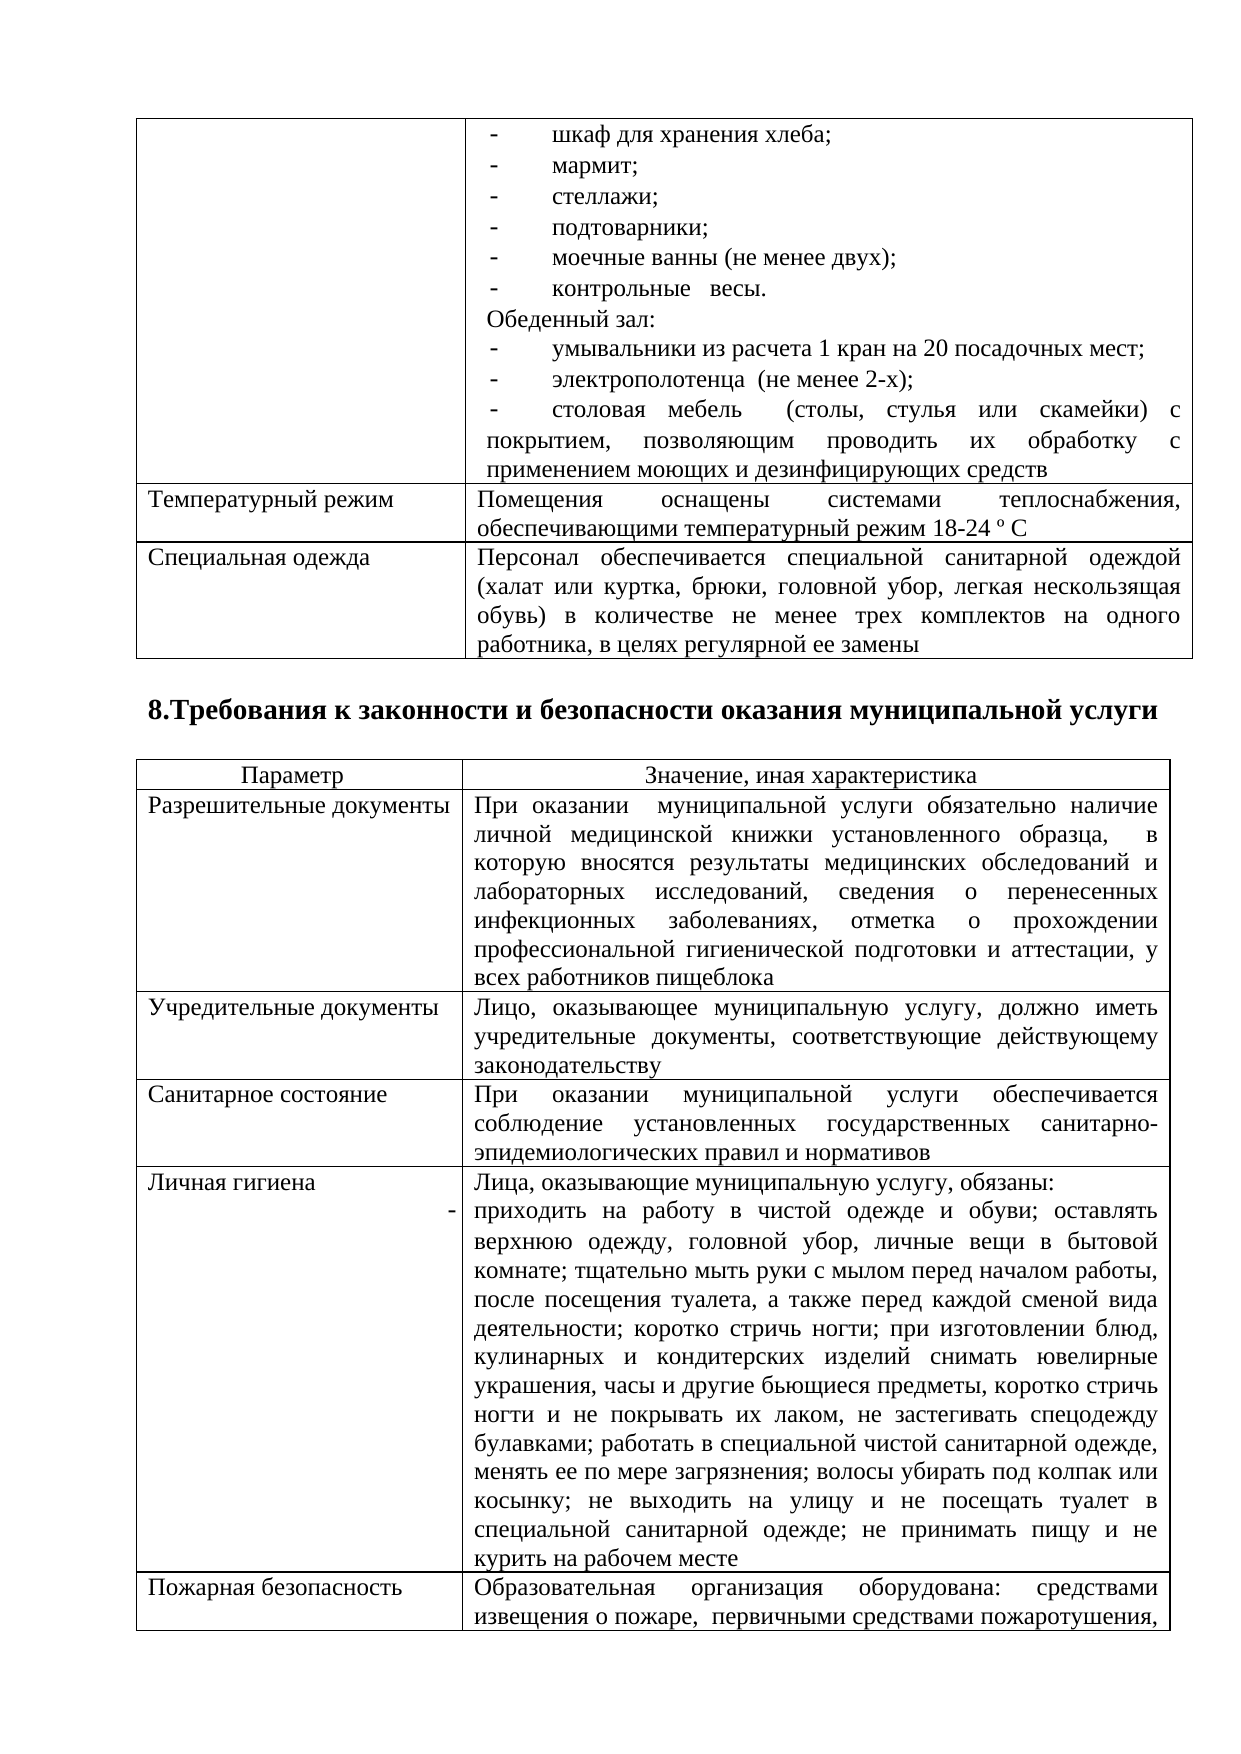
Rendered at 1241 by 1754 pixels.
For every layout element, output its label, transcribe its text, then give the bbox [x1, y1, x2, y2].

table_cell Лицо, оказывающее муниципальную услугу, должно иметь учредительные документы, соответствующие действующему законодательству [463, 992, 1169, 1078]
table_cell При оказании муниципальной услуги обязательно наличие личной медицинской книжки установленного образца, в которую вносятся результаты медицинских обследований и лабораторных исследований, сведения о перенесенных инфекционных заболеваниях, отметка о прохождении профессиональной гигиенической подготовки и аттестации, у всех работников пищеблока [463, 790, 1169, 991]
table_header Параметр [137, 760, 462, 789]
table_cell Личная гигиена [137, 1167, 462, 1571]
table_cell Пожарная безопасность [137, 1573, 462, 1630]
table_cell Санитарное состояние [137, 1080, 462, 1166]
text 8.Требования к законности и безопасности оказания муниципальной услуги [148, 692, 1181, 726]
table_cell Разрешительные документы [137, 790, 462, 991]
table_header Значение, иная характеристика [463, 760, 1169, 789]
table_cell При оказании муниципальной услуги обеспечивается соблюдение установленных государственных санитарно-эпидемиологических правил и нормативов [463, 1080, 1169, 1166]
table_cell Помещения оснащены системами теплоснабжения, обеспечивающими температурный режим 18-24 º С [466, 484, 1192, 541]
table_cell Учредительные документы [137, 992, 462, 1078]
table_cell Персонал обеспечивается специальной санитарной одеждой (халат или куртка, брюки, головной убор, легкая нескользящая обувь) в количестве не менее трех комплектов на одного работника, в целях регулярной ее замены [466, 543, 1192, 657]
table_cell Лица, оказывающие муниципальную услугу, обязаны: приходить на работу в чистой одежде и обуви; оставлять верхнюю одежду, головной убор, личные вещи в бытовой комнате; тщательно мыть руки с мылом перед началом работы, после посещения туалета, а также перед каждой сменой вида деятельности; коротко стричь ногти; при изготовлении блюд, кулинарных и кондитерских изделий снимать ювелирные украшения, часы и другие бьющиеся предметы, коротко стричь ногти и не покрывать их лаком, не застегивать спецодежду булавками; работать в специальной чистой санитарной одежде, менять ее по мере загрязнения; волосы убирать под колпак или косынку; не выходить на улицу и не посещать туалет в специальной санитарной одежде; не принимать пищу и не курить на рабочем месте [463, 1167, 1169, 1571]
table_cell Специальная одежда [137, 543, 465, 657]
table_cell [137, 119, 465, 483]
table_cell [463, 1573, 1169, 1630]
table_cell Температурный режим [137, 484, 465, 541]
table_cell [466, 119, 1192, 483]
